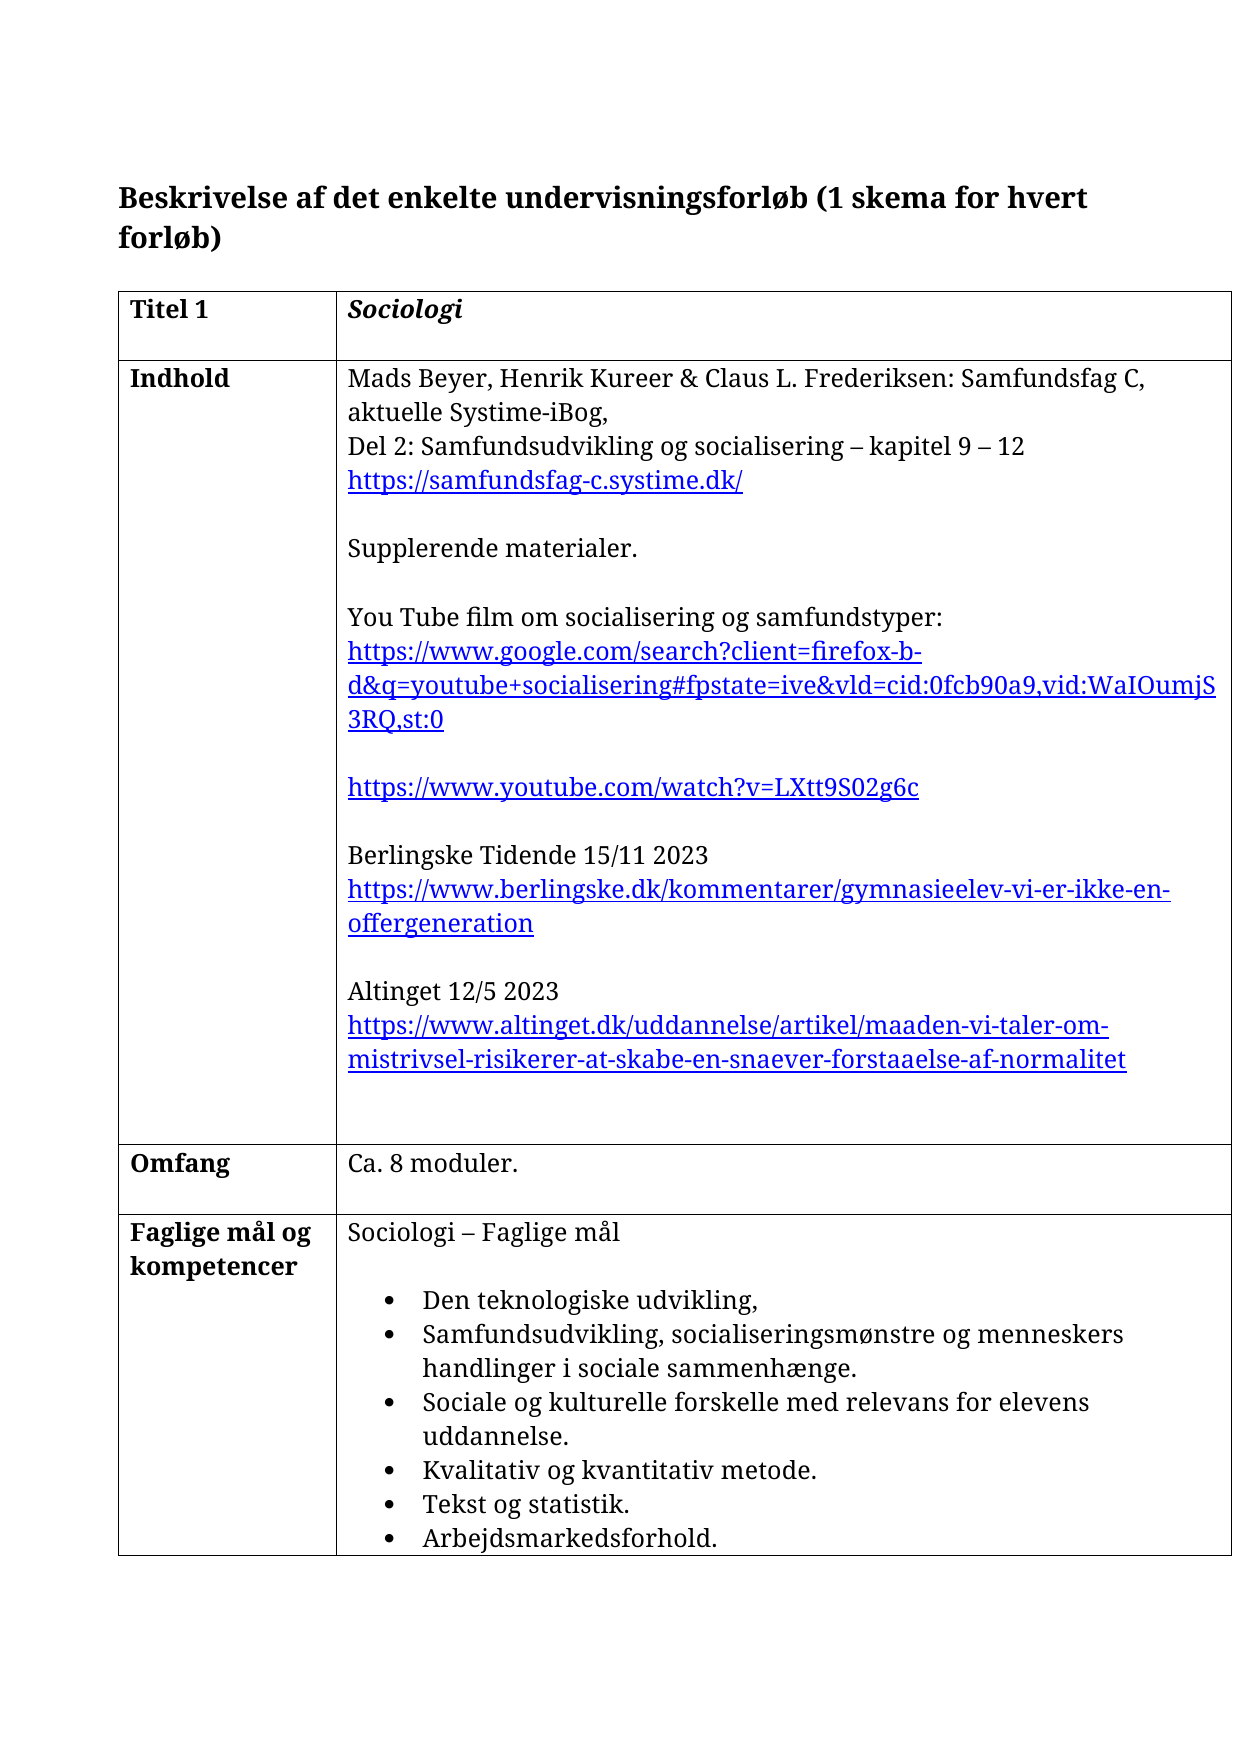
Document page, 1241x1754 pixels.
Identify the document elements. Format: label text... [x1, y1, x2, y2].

table_cell Indhold [119, 361, 336, 1144]
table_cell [119, 1215, 336, 1555]
table_cell Ca. 8 moduler. [337, 1145, 1231, 1213]
table_header Titel 1 [119, 292, 336, 360]
table_header Sociologi [337, 292, 1231, 360]
text Beskrivelse af det enkelte undervisningsforløb (1 skema for hvert forløb) [118, 177, 1122, 257]
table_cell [337, 1215, 1231, 1555]
table_cell Mads Beyer, Henrik Kureer & Claus L. Frederiksen: Samfundsfag C, aktuelle Systime-iBog, Del 2: Samfundsudvikling og socialisering – kapitel 9 – 12 https://samfundsfag-c.systime.dk/ Supplerende materialer. You Tube film om socialisering og samfundstyper: https://www.google.com/search?client=firefox-b-d&q=youtube+socialisering#fpstate=ive&vld=cid:0fcb90a9,vid:WaIOumjS3RQ,st:0 https://www.youtube.com/watch?v=LXtt9S02g6c Berlingske Tidende 15/11 2023 https://www.berlingske.dk/kommentarer/gymnasieelev-vi-er-ikke-en-offergeneration Altinget 12/5 2023 https://www.altinget.dk/uddannelse/artikel/maaden-vi-taler-om-mistrivsel-risikerer-at-skabe-en-snaever-forstaaelse-af-normalitet [337, 361, 1231, 1144]
table_cell Omfang [119, 1145, 336, 1213]
